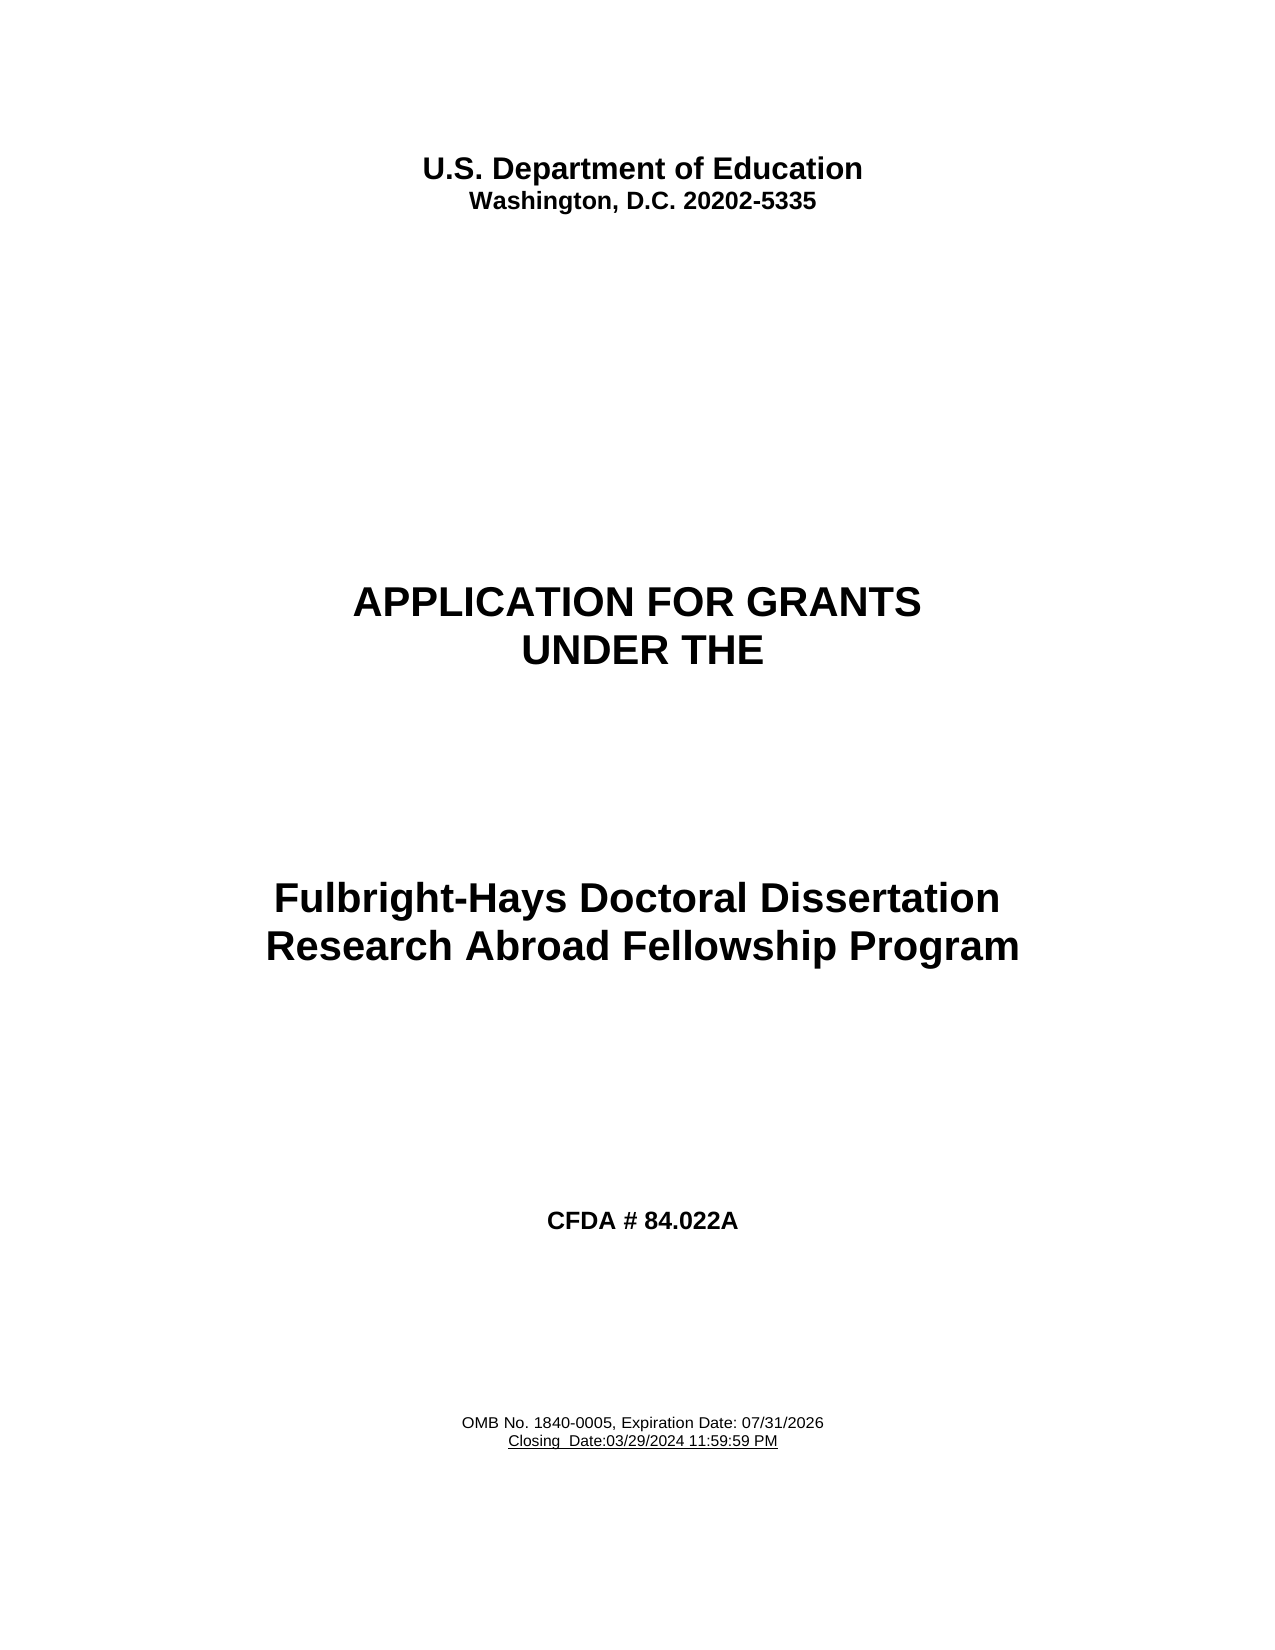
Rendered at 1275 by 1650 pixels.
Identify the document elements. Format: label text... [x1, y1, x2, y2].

text CFDA # 84.022A [160, 1206, 1125, 1264]
text OMB No. 1840-0005, Expiration Date: 07/31/2026 Closing Date:03/29/2024 11:59:59 PM [160, 1414, 1125, 1450]
text U.S. Department of Education Washington, D.C. 20202-5335 [160, 150, 1125, 215]
text Fulbright-Hays Doctoral Dissertation Research Abroad Fellowship Program [160, 873, 1125, 969]
text APPLICATION FOR GRANTS UNDER THE [160, 577, 1125, 673]
